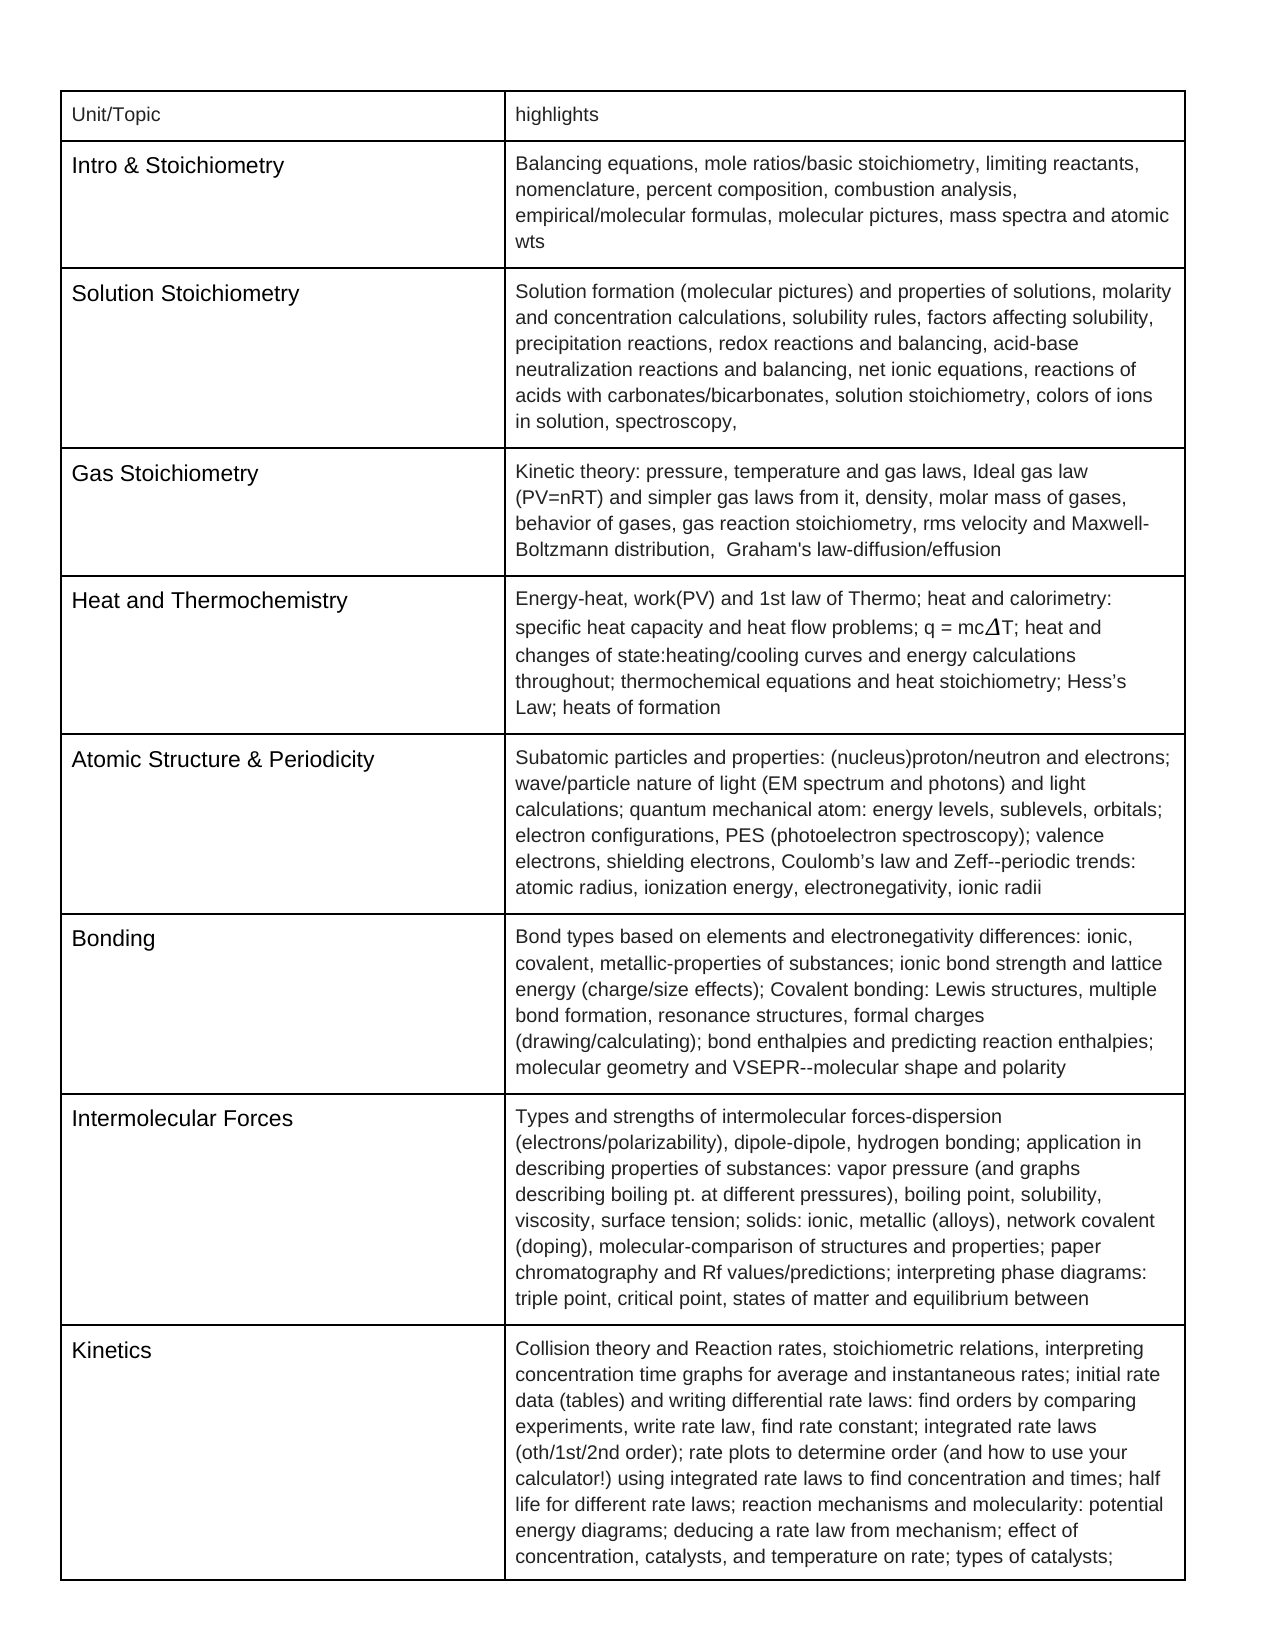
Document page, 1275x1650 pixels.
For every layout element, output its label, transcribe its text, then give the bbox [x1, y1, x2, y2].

table_cell Solution Stoichiometry [62, 269, 504, 447]
table_cell Bonding [62, 915, 504, 1092]
table_cell Atomic Structure & Periodicity [62, 735, 504, 913]
table_cell Kinetic theory: pressure, temperature and gas laws, Ideal gas law (PV=nRT) and simpler gas laws from it, density, molar mass of gases, behavior of gases, gas reaction stoichiometry, rms velocity and Maxwell-Boltzmann distribution, Graham's law-diffusion/effusion [506, 449, 1184, 574]
table_cell Bond types based on elements and electronegativity differences: ionic, covalent, metallic-properties of substances; ionic bond strength and lattice energy (charge/size effects); Covalent bonding: Lewis structures, multiple bond formation, resonance structures, formal charges (drawing/calculating); bond enthalpies and predicting reaction enthalpies; molecular geometry and VSEPR--molecular shape and polarity [506, 915, 1184, 1092]
table_cell Energy-heat, work(PV) and 1st law of Thermo; heat and calorimetry: specific heat capacity and heat flow problems; q = mcT; heat and changes of state:heating/cooling curves and energy calculations throughout; thermochemical equations and heat stoichiometry; Hess’s Law; heats of formation [506, 577, 1184, 733]
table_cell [506, 1326, 1184, 1578]
table_cell Subatomic particles and properties: (nucleus)proton/neutron and electrons; wave/particle nature of light (EM spectrum and photons) and light calculations; quantum mechanical atom: energy levels, sublevels, orbitals; electron configurations, PES (photoelectron spectroscopy); valence electrons, shielding electrons, Coulomb’s law and Zeff--periodic trends: atomic radius, ionization energy, electronegativity, ionic radii [506, 735, 1184, 913]
table_header Unit/Topic [62, 92, 504, 140]
table_cell Kinetics [62, 1326, 504, 1578]
table_cell Intermolecular Forces [62, 1095, 504, 1324]
table_cell Solution formation (molecular pictures) and properties of solutions, molarity and concentration calculations, solubility rules, factors affecting solubility, precipitation reactions, redox reactions and balancing, acid-base neutralization reactions and balancing, net ionic equations, reactions of acids with carbonates/bicarbonates, solution stoichiometry, colors of ions in solution, spectroscopy, [506, 269, 1184, 447]
table_cell Balancing equations, mole ratios/basic stoichiometry, limiting reactants, nomenclature, percent composition, combustion analysis, empirical/molecular formulas, molecular pictures, mass spectra and atomic wts [506, 142, 1184, 267]
table_cell Types and strengths of intermolecular forces-dispersion (electrons/polarizability), dipole-dipole, hydrogen bonding; application in describing properties of substances: vapor pressure (and graphs describing boiling pt. at different pressures), boiling point, solubility, viscosity, surface tension; solids: ionic, metallic (alloys), network covalent (doping), molecular-comparison of structures and properties; paper chromatography and Rf values/predictions; interpreting phase diagrams: triple point, critical point, states of matter and equilibrium between [506, 1095, 1184, 1324]
table_cell Heat and Thermochemistry [62, 577, 504, 733]
table_header highlights [506, 92, 1184, 140]
table_cell Gas Stoichiometry [62, 449, 504, 574]
table_cell Intro & Stoichiometry [62, 142, 504, 267]
